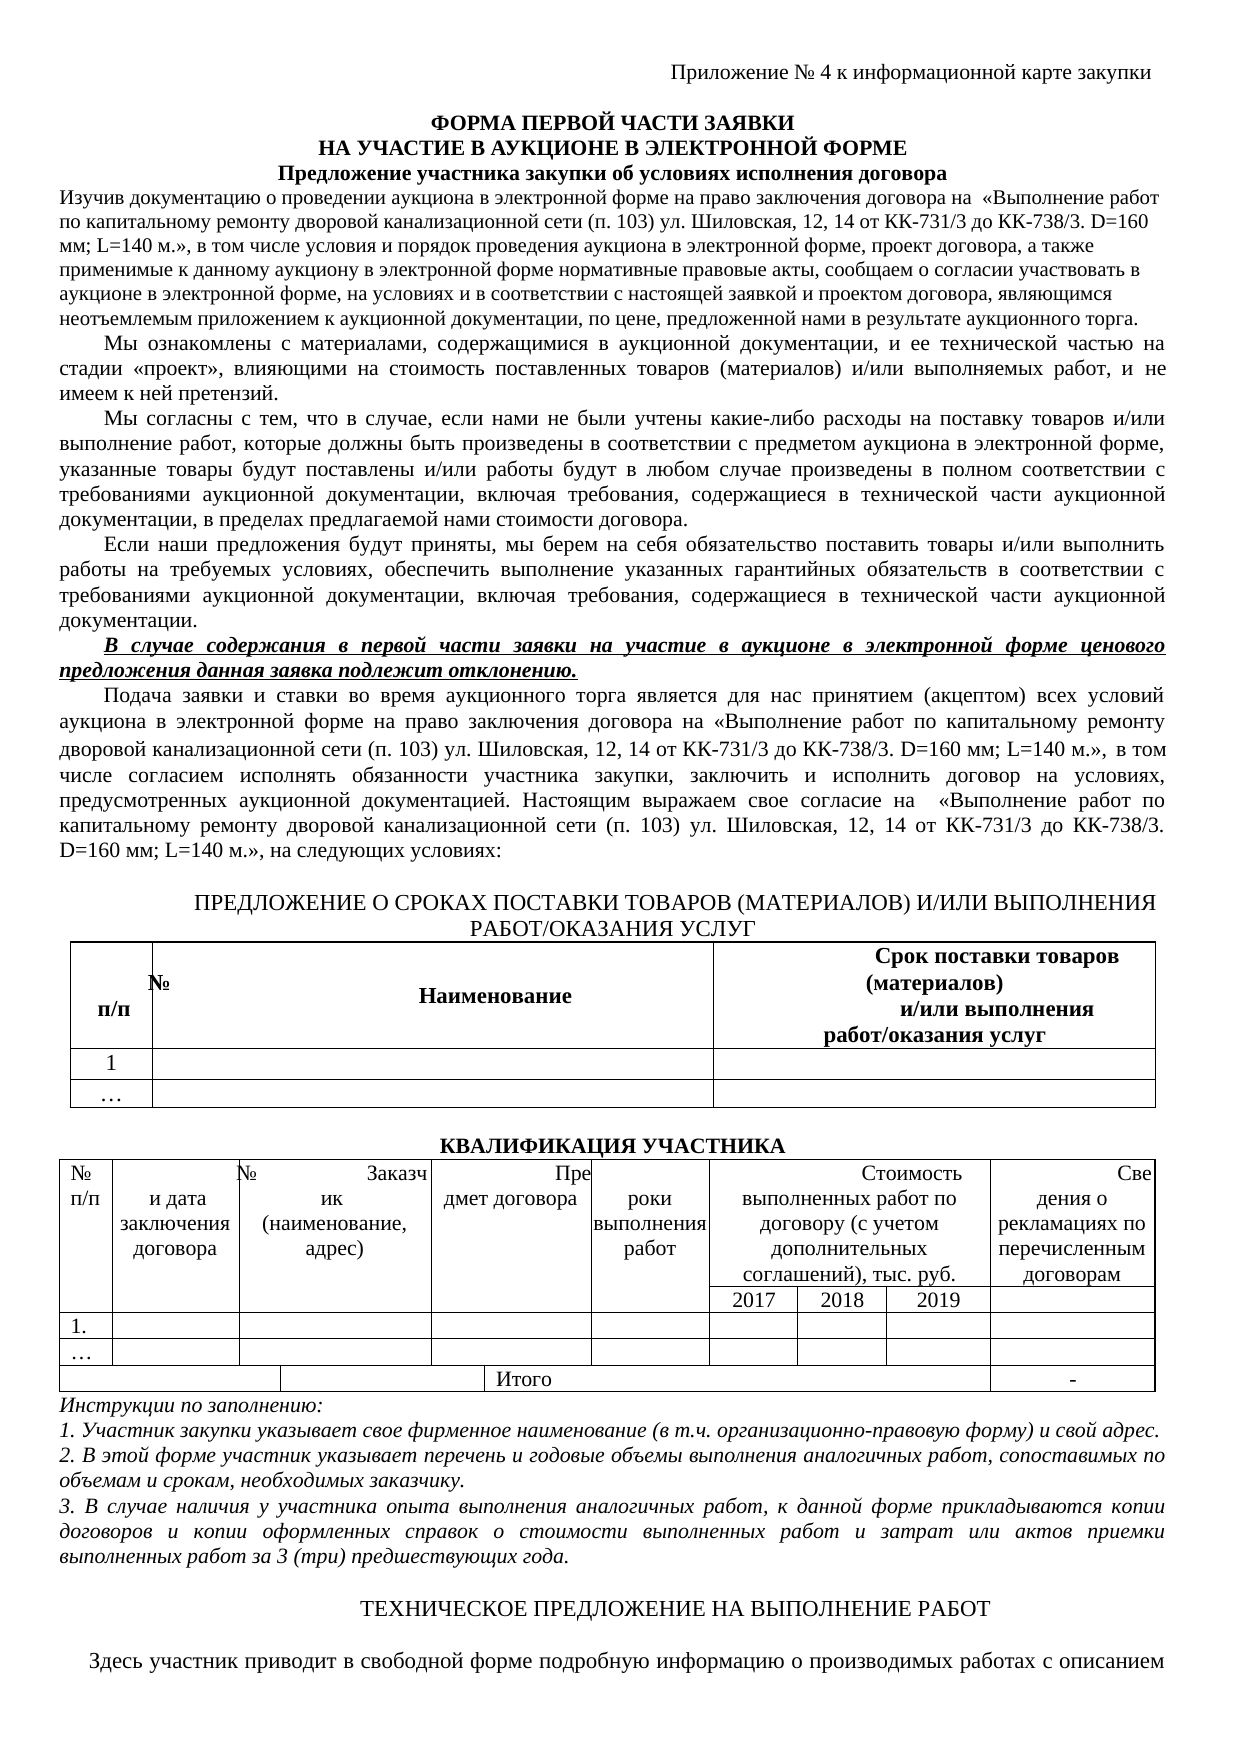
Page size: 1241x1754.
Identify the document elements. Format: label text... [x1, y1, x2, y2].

table_header Срок поставки товаров (материалов) и/или выполнения работ/оказания услуг [714, 943, 1155, 1048]
text ТЕХНИЧЕСКОЕ ПРЕДЛОЖЕНИЕ НА ВЫПОЛНЕНИЕ РАБОТ [59, 1595, 1166, 1621]
text Подача заявки и ставки во время аукционного торга является для нас принятием (акцептом) всех условий аукциона в электронной форме на право заключения договора на «Выполнение работ по капитальному ремонту дворовой канализационной сети (п. 103) ул. Шиловская, 12, 14 от КК-731/3 до КК-738/3. D=160 мм; L=140 м.», в том числе согласием исполнять обязанности участника закупки, заключить и исполнить договор на условиях, предусмотренных аукционной документацией. Настоящим выражаем свое согласие на «Выполнение работ по капитальному ремонту дворовой канализационной сети (п. 103) ул. Шиловская, 12, 14 от КК-731/3 до КК-738/3. D=160 мм; L=140 м.», на следующих условиях: [59, 682, 1166, 862]
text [59, 1647, 1166, 1674]
table_cell [991, 1313, 1154, 1338]
table_cell [153, 1080, 713, 1107]
table_cell [281, 1366, 484, 1391]
table_cell [153, 1049, 713, 1079]
table_cell … [71, 1080, 152, 1107]
text Предложение участника закупки об условиях исполнения договора [59, 160, 1166, 185]
text НА УЧАСТИЕ В АУКЦИОНЕ В ЭЛЕКТРОННОЙ ФОРМЕ [59, 135, 1166, 160]
text КВАЛИФИКАЦИЯ УЧАСТНИКА [59, 1133, 1166, 1159]
text Изучив документацию о проведении аукциона в электронной форме на право заключения договора на «Выполнение работ по капитальному ремонту дворовой канализационной сети (п. 103) ул. Шиловская, 12, 14 от КК-731/3 до КК-738/3. D=160 мм; L=140 м.», в том числе условия и порядок проведения аукциона в электронной форме, проект договора, а также применимые к данному аукциону в электронной форме нормативные правовые акты, сообщаем о согласии участвовать в аукционе в электронной форме, на условиях и в соответствии с настоящей заявкой и проектом договора, являющимся неотъемлемым приложением к аукционной документации, по цене, предложенной нами в результате аукционного торга. [59, 185, 1166, 329]
table_header Сроки выполнения работ [592, 1160, 709, 1312]
table_header Предмет договора [432, 1160, 591, 1312]
text Приложение № 4 к информационной карте закупки [134, 59, 1152, 84]
table_header Стоимость выполненных работ по договору (с учетом дополнительных соглашений), тыс. руб. [710, 1160, 990, 1286]
text Инструкции по заполнению: [59, 1392, 1166, 1417]
table_cell [432, 1339, 591, 1364]
table_cell - [991, 1366, 1154, 1391]
table_cell 2017 [710, 1287, 797, 1312]
table_cell [798, 1339, 886, 1364]
table_cell [113, 1313, 239, 1338]
table_cell 1 [71, 1049, 152, 1079]
table_cell [710, 1313, 797, 1338]
table_header Заказчик (наименование, адрес) [240, 1160, 431, 1312]
table_header Наименование [153, 943, 713, 1048]
text ПРЕДЛОЖЕНИЕ О Сроках поставки товаров (МАТЕРИАЛОВ) и/или выполнения работ/ОКАЗАНИЯ УСЛУГ [59, 889, 1166, 941]
text 3. В случае наличия у участника опыта выполнения аналогичных работ, к данной форме прикладываются копии договоров и копии оформленных справок о стоимости выполненных работ и затрат или актов приемки выполненных работ за 3 (три) предшествующих года. [59, 1493, 1166, 1568]
table_cell [991, 1287, 1154, 1312]
table_cell [714, 1049, 1155, 1079]
table_header № и дата заключения договора [113, 1160, 239, 1312]
table_header № п/п [71, 943, 152, 1048]
table_cell [432, 1313, 591, 1338]
table_cell [991, 1339, 1154, 1364]
table_cell Итого [485, 1366, 990, 1391]
table_cell [113, 1339, 239, 1364]
table_cell [714, 1080, 1155, 1107]
text Мы согласны с тем, что в случае, если нами не были учтены какие-либо расходы на поставку товаров и/или выполнение работ, которые должны быть произведены в соответствии с предметом аукциона в электронной форме, указанные товары будут поставлены и/или работы будут в любом случае произведены в полном соответствии с требованиями аукционной документации, включая требования, содержащиеся в технической части аукционной документации, в пределах предлагаемой нами стоимости договора. [59, 405, 1166, 531]
table_cell [240, 1313, 431, 1338]
text Мы ознакомлены с материалами, содержащимися в аукционной документации, и ее технической частью на стадии «проект», влияющими на стоимость поставленных товаров (материалов) и/или выполняемых работ, и не имеем к ней претензий. [59, 329, 1166, 405]
table_cell [240, 1339, 431, 1364]
table_cell 1. [60, 1313, 112, 1338]
table_cell [798, 1313, 886, 1338]
text В случае содержания в первой части заявки на участие в аукционе в электронной форме ценового предложения данная заявка подлежит отклонению. [59, 632, 1166, 682]
table_cell … [60, 1339, 112, 1364]
table_cell 2019 [887, 1287, 990, 1312]
table_cell [710, 1339, 797, 1364]
table_header Сведения о рекламациях по перечисленным договорам [991, 1160, 1154, 1286]
table_cell [592, 1313, 709, 1338]
table_cell [887, 1313, 990, 1338]
table_cell [60, 1366, 280, 1391]
text ФОРМА ПЕРВОЙ ЧАСТИ ЗАЯВКИ [59, 109, 1166, 135]
table_cell [592, 1339, 709, 1364]
text 2. В этой форме участник указывает перечень и годовые объемы выполнения аналогичных работ, сопоставимых по объемам и срокам, необходимых заказчику. [59, 1442, 1166, 1493]
table_cell 2018 [798, 1287, 886, 1312]
table_header № п/п [60, 1160, 112, 1312]
text 1. Участник закупки указывает свое фирменное наименование (в т.ч. организационно-правовую форму) и свой адрес. [59, 1417, 1166, 1442]
text Если наши предложения будут приняты, мы берем на себя обязательство поставить товары и/или выполнить работы на требуемых условиях, обеспечить выполнение указанных гарантийных обязательств в соответствии с требованиями аукционной документации, включая требования, содержащиеся в технической части аукционной документации. [59, 531, 1166, 632]
table_cell [887, 1339, 990, 1364]
